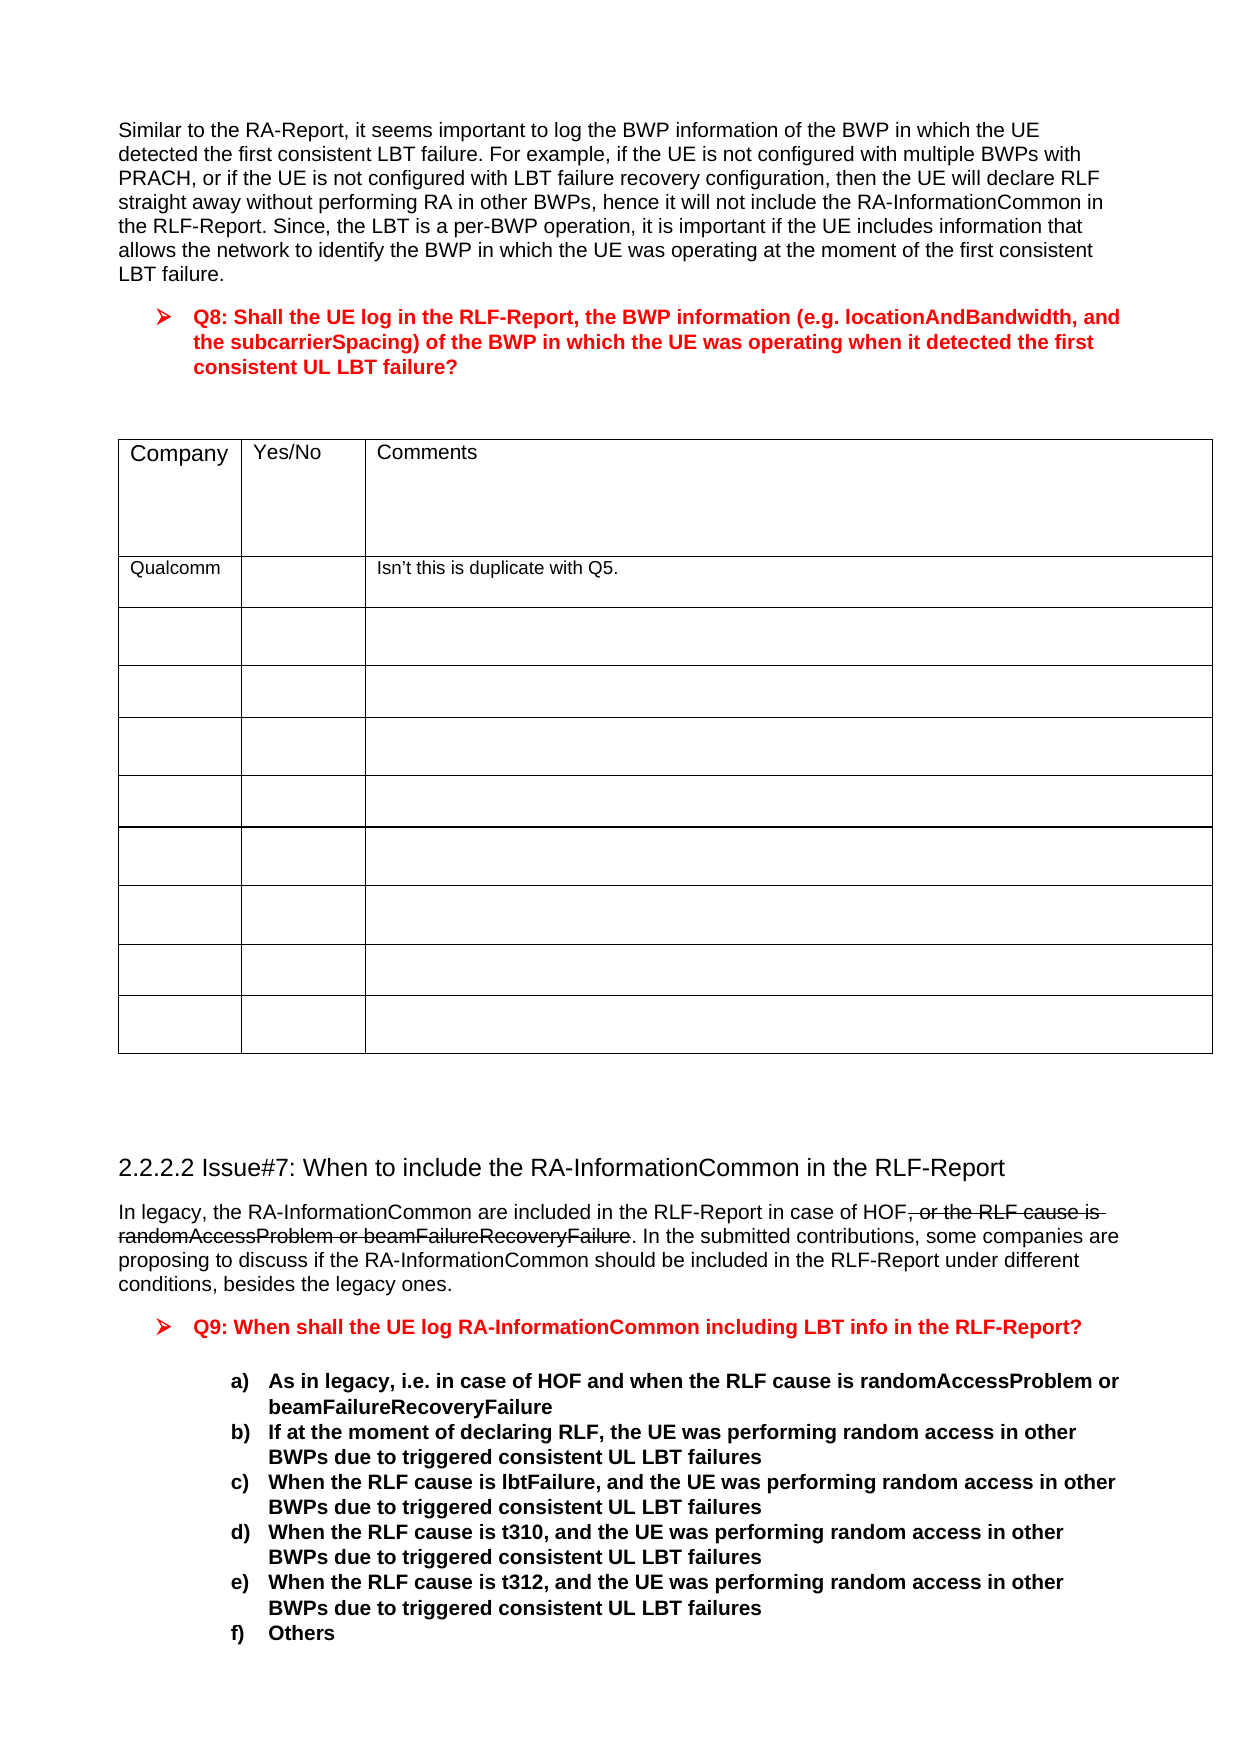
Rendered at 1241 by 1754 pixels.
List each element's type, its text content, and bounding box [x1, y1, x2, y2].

table_header Company [119, 440, 241, 556]
table_cell [366, 608, 1212, 665]
table_cell [119, 608, 241, 665]
table_cell [366, 666, 1212, 717]
table_cell [119, 996, 241, 1053]
table_cell [242, 718, 365, 775]
table_cell [242, 886, 365, 943]
list When the RLF cause is lbtFailure, and the UE was performing random access in other BWPs due to triggered consistent UL LBT failures [231, 1470, 1122, 1519]
table_header Comments [366, 440, 1212, 556]
table_header Yes/No [242, 440, 365, 556]
table_cell [242, 945, 365, 995]
list Q8: Shall the UE log in the RLF-Report, the BWP information (e.g. locationAndBandwidth, and the subcarrierSpacing) of the BWP in which the UE was operating when it detected the first consistent UL LBT failure? [156, 304, 1122, 379]
table_cell [119, 776, 241, 826]
table_cell [366, 945, 1212, 995]
table_cell [242, 557, 365, 607]
list If at the moment of declaring RLF, the UE was performing random access in other BWPs due to triggered consistent UL LBT failures [231, 1419, 1122, 1469]
table_cell [119, 886, 241, 943]
table_cell [242, 996, 365, 1053]
table_cell [366, 718, 1212, 775]
table_cell [119, 666, 241, 717]
subtitle 2.2.2.2 Issue#7: When to include the RA-InformationCommon in the RLF-Report [118, 1152, 1122, 1181]
table_cell [242, 776, 365, 826]
table_cell [119, 718, 241, 775]
table_cell [119, 945, 241, 995]
list Q9: When shall the UE log RA-InformationCommon including LBT info in the RLF-Report? [156, 1314, 1122, 1368]
list When the RLF cause is t312, and the UE was performing random access in other BWPs due to triggered consistent UL LBT failures [231, 1570, 1122, 1619]
table_cell [366, 996, 1212, 1053]
table_cell [242, 828, 365, 885]
table_cell [242, 608, 365, 665]
table_cell Isn’t this is duplicate with Q5. [366, 557, 1212, 607]
list As in legacy, i.e. in case of HOF and when the RLF cause is randomAccessProblem or beamFailureRecoveryFailure [231, 1369, 1122, 1418]
list When the RLF cause is t310, and the UE was performing random access in other BWPs due to triggered consistent UL LBT failures [231, 1520, 1122, 1569]
table_cell [366, 828, 1212, 885]
table_cell [366, 776, 1212, 826]
table_cell [119, 828, 241, 885]
text Similar to the RA-Report, it seems important to log the BWP information of the BWP in which the UE detected the first consistent LBT failure. For example, if the UE is not configured with multiple BWPs with PRACH, or if the UE is not configured with LBT failure recovery configuration, then the UE will declare RLF straight away without performing RA in other BWPs, hence it will not include the RA-InformationCommon in the RLF-Report. Since, the LBT is a per-BWP operation, it is important if the UE includes information that allows the network to identify the BWP in which the UE was operating at the moment of the first consistent LBT failure. [118, 118, 1122, 286]
table_cell Qualcomm [119, 557, 241, 607]
table_cell [242, 666, 365, 717]
text In legacy, the RA-InformationCommon are included in the RLF-Report in case of HOF, or the RLF cause is randomAccessProblem or beamFailureRecoveryFailure. In the submitted contributions, some companies are proposing to discuss if the RA-InformationCommon should be included in the RLF-Report under different conditions, besides the legacy ones. [118, 1200, 1122, 1296]
list Others [231, 1620, 1122, 1644]
table_cell [366, 886, 1212, 943]
